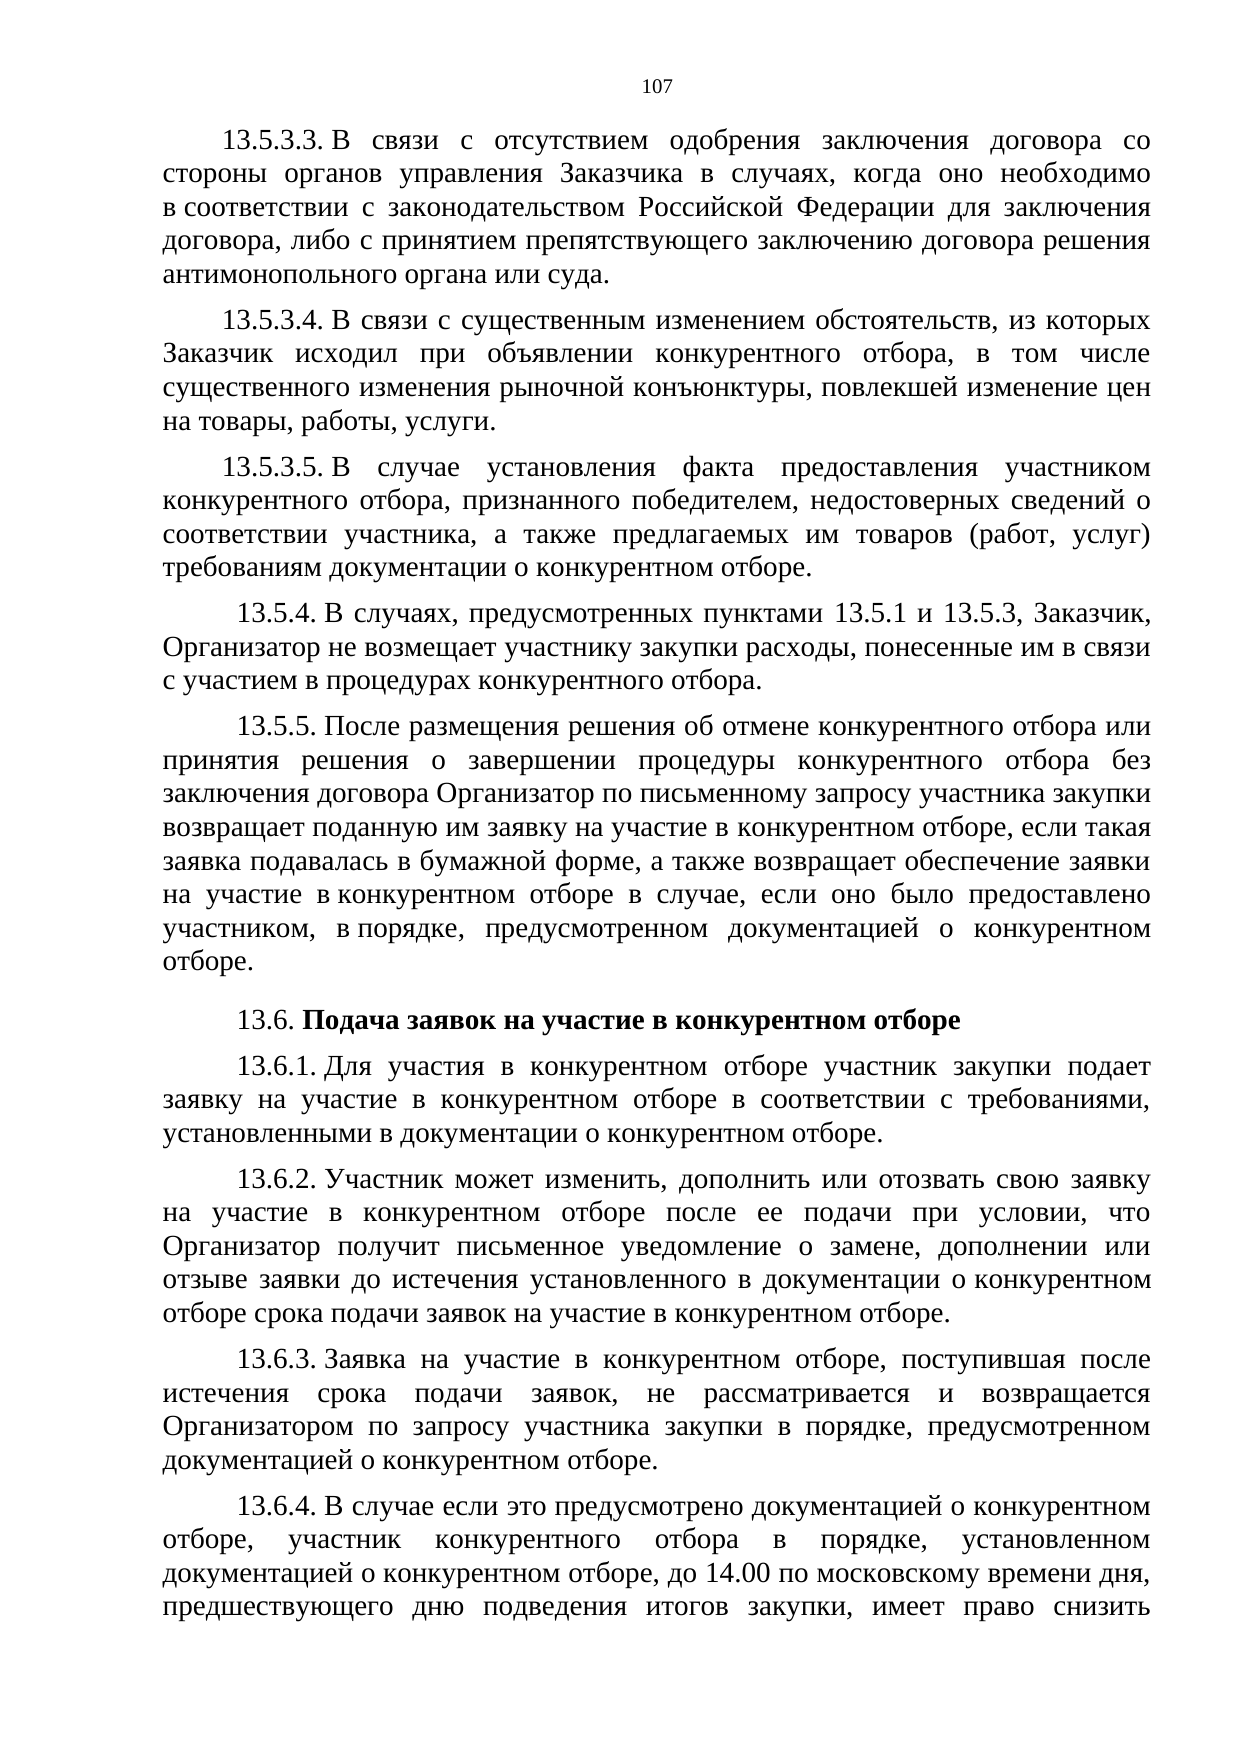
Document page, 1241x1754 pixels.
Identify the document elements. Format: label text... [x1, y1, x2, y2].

list В случаях, предусмотренных пунктами 13.5.1 и 13.5.3, Заказчик, Организатор не возмещает участнику закупки расходы, понесенные им в связи с участием в процедурах конкурентного отбора. [162, 595, 1152, 696]
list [162, 1488, 1152, 1622]
list Для участия в конкурентном отборе участник закупки подает заявку на участие в конкурентном отборе в соответствии с требованиями, установленными в документации о конкурентном отборе. [162, 1048, 1152, 1148]
list Заявка на участие в конкурентном отборе, поступившая после истечения срока подачи заявок, не рассматривается и возвращается Организатором по запросу участника закупки в порядке, предусмотренном документацией о конкурентном отборе. [162, 1341, 1152, 1475]
list В связи с существенным изменением обстоятельств, из которых Заказчик исходил при объявлении конкурентного отбора, в том числе существенного изменения рыночной конъюнктуры, повлекшей изменение цен на товары, работы, услуги. [162, 302, 1152, 436]
list Участник может изменить, дополнить или отозвать свою заявку на участие в конкурентном отборе после ее подачи при условии, что Организатор получит письменное уведомление о замене, дополнении или отзыве заявки до истечения установленного в документации о конкурентном отборе срока подачи заявок на участие в конкурентном отборе. [162, 1161, 1152, 1329]
subtitle Подача заявок на участие в конкурентном отборе [162, 1002, 1152, 1035]
list В связи с отсутствием одобрения заключения договора со стороны органов управления Заказчика в случаях, когда оно необходимо в соответствии с законодательством Российской Федерации для заключения договора, либо с принятием препятствующего заключению договора решения антимонопольного органа или суда. [162, 122, 1152, 289]
list После размещения решения об отмене конкурентного отбора или принятия решения о завершении процедуры конкурентного отбора без заключения договора Организатор по письменному запросу участника закупки возвращает поданную им заявку на участие в конкурентном отборе, если такая заявка подавалась в бумажной форме, а также возвращает обеспечение заявки на участие в конкурентном отборе в случае, если оно было предоставлено участником, в порядке, предусмотренном документацией о конкурентном отборе. [162, 708, 1152, 977]
list В случае установления факта предоставления участником конкурентного отбора, признанного победителем, недостоверных сведений о соответствии участника, а также предлагаемых им товаров (работ, услуг) требованиям документации о конкурентном отборе. [162, 449, 1152, 583]
